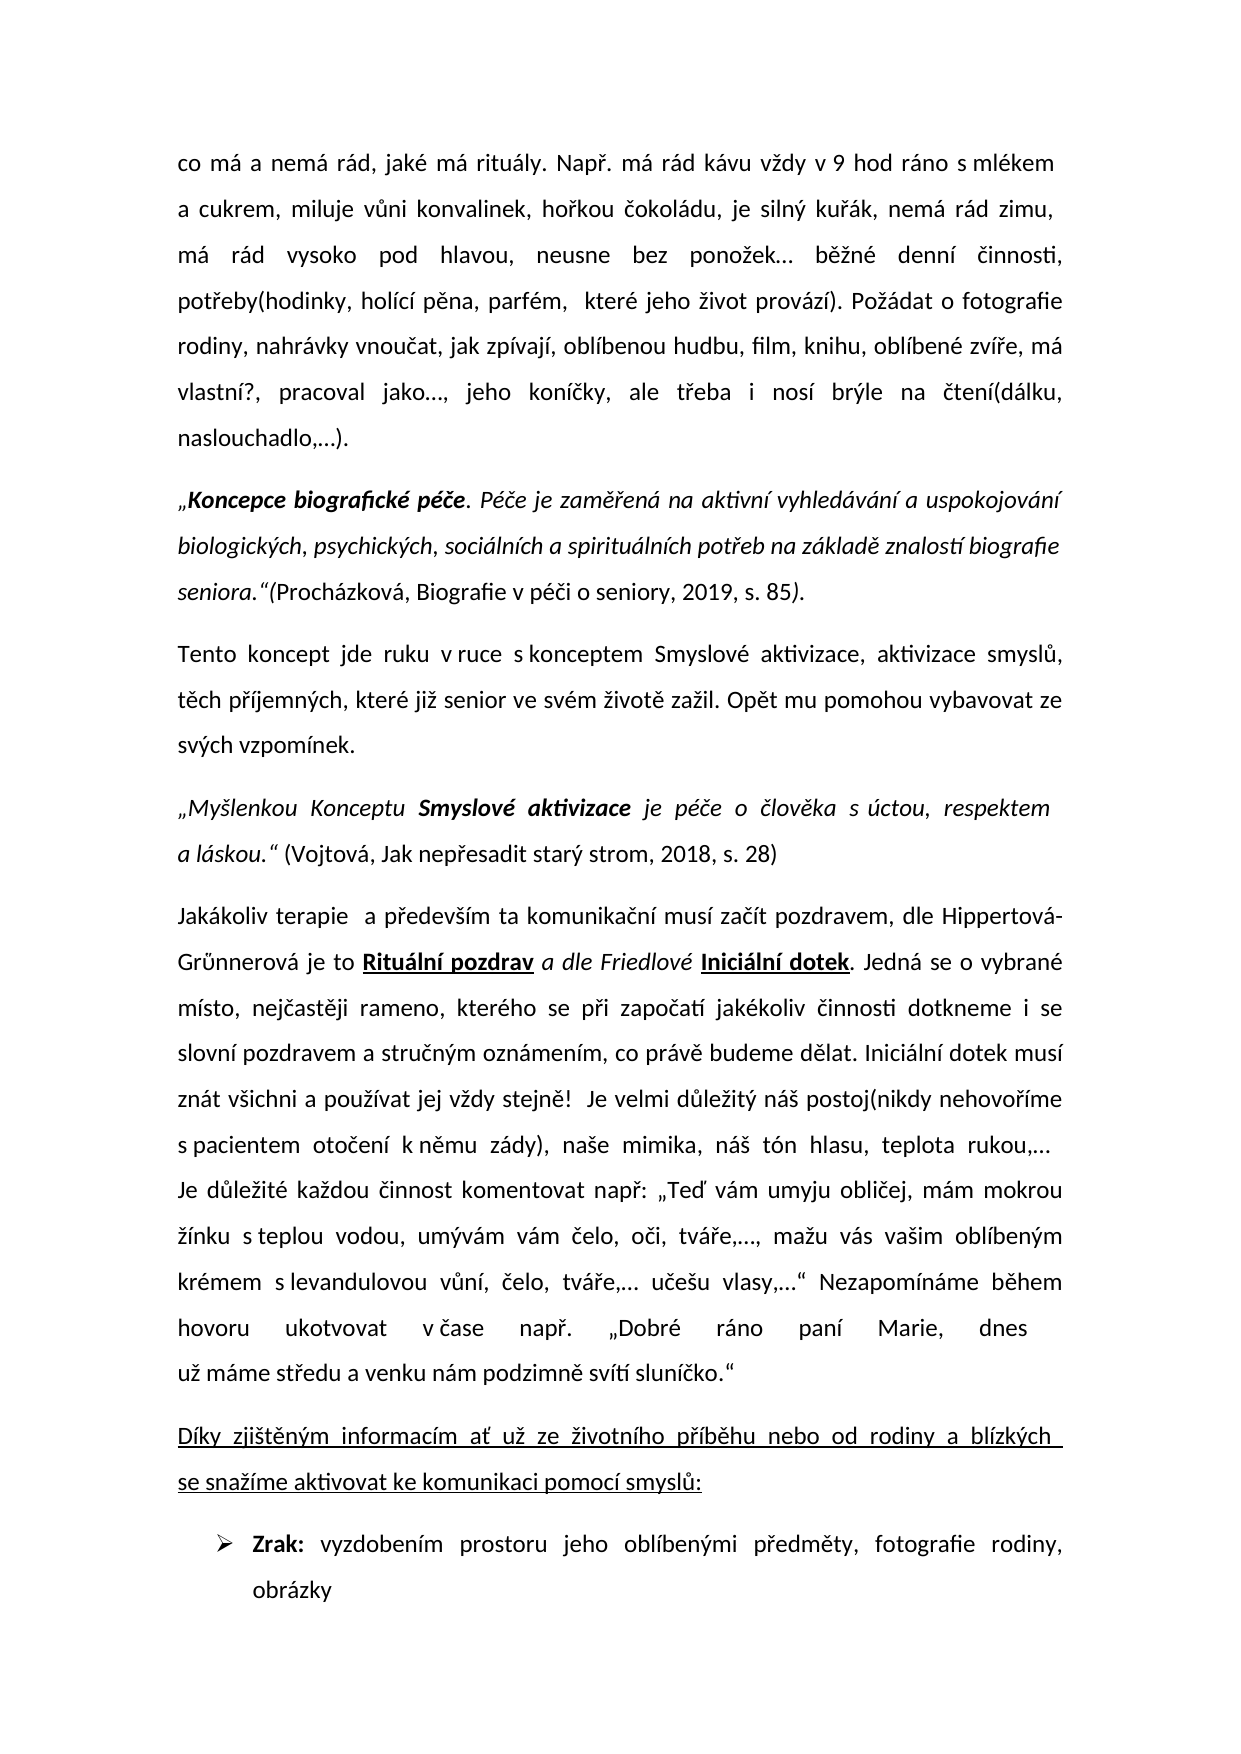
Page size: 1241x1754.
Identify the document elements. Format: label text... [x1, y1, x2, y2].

text „Koncepce biografické péče. Péče je zaměřená na aktivní vyhledávání a uspokojování biologických, psychických, sociálních a spirituálních potřeb na základě znalostí biografie seniora.“(Procházková, Biografie v péči o seniory, 2019, s. 85). [177, 484, 1063, 606]
text Díky zjištěným informacím ať už ze životního příběhu nebo od rodiny a blízkých se snažíme aktivovat ke komunikaci pomocí smyslů: [177, 1420, 1063, 1446]
text Díky zjištěným informacím ať už ze životního příběhu nebo od rodiny a blízkých se snažíme aktivovat ke komunikaci pomocí smyslů: [177, 1447, 1063, 1496]
list Zrak: vyzdobením prostoru jeho oblíbenými předměty, fotografie rodiny, obrázky [215, 1528, 1063, 1604]
text Tento koncept jde ruku v ruce s konceptem Smyslové aktivizace, aktivizace smyslů, těch příjemných, které již senior ve svém životě zažil. Opět mu pomohou vybavovat ze svých vzpomínek. [177, 638, 1063, 760]
text Jakákoliv terapie a především ta komunikační musí začít pozdravem, dle Hippertová- Grὕnnerová je to Rituální pozdrav a dle Friedlové Iniciální dotek. Jedná se o vybrané místo, nejčastěji rameno, kterého se při započatí jakékoliv činnosti dotkneme i se slovní pozdravem a stručným oznámením, co právě budeme dělat. Iniciální dotek musí znát všichni a používat jej vždy stejně! Je velmi důležitý náš postoj(nikdy nehovoříme s pacientem otočení k němu zády), naše mimika, náš tón hlasu, teplota rukou,… Je důležité každou činnost komentovat např: „Teď vám umyju obličej, mám mokrou žínku s teplou vodou, umývám vám čelo, oči, tváře,…, mažu vás vašim oblíbeným krémem s levandulovou vůní, čelo, tváře,… učešu vlasy,…“ Nezapomínáme během hovoru ukotvovat v čase např. „Dobré ráno paní Marie, dnes už máme středu a venku nám podzimně svítí sluníčko.“ [177, 900, 1063, 1388]
text „Myšlenkou Konceptu Smyslové aktivizace je péče o člověka s úctou, respektem a láskou.“ (Vojtová, Jak nepřesadit starý strom, 2018, s. 28) [177, 792, 1063, 868]
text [177, 148, 1063, 452]
